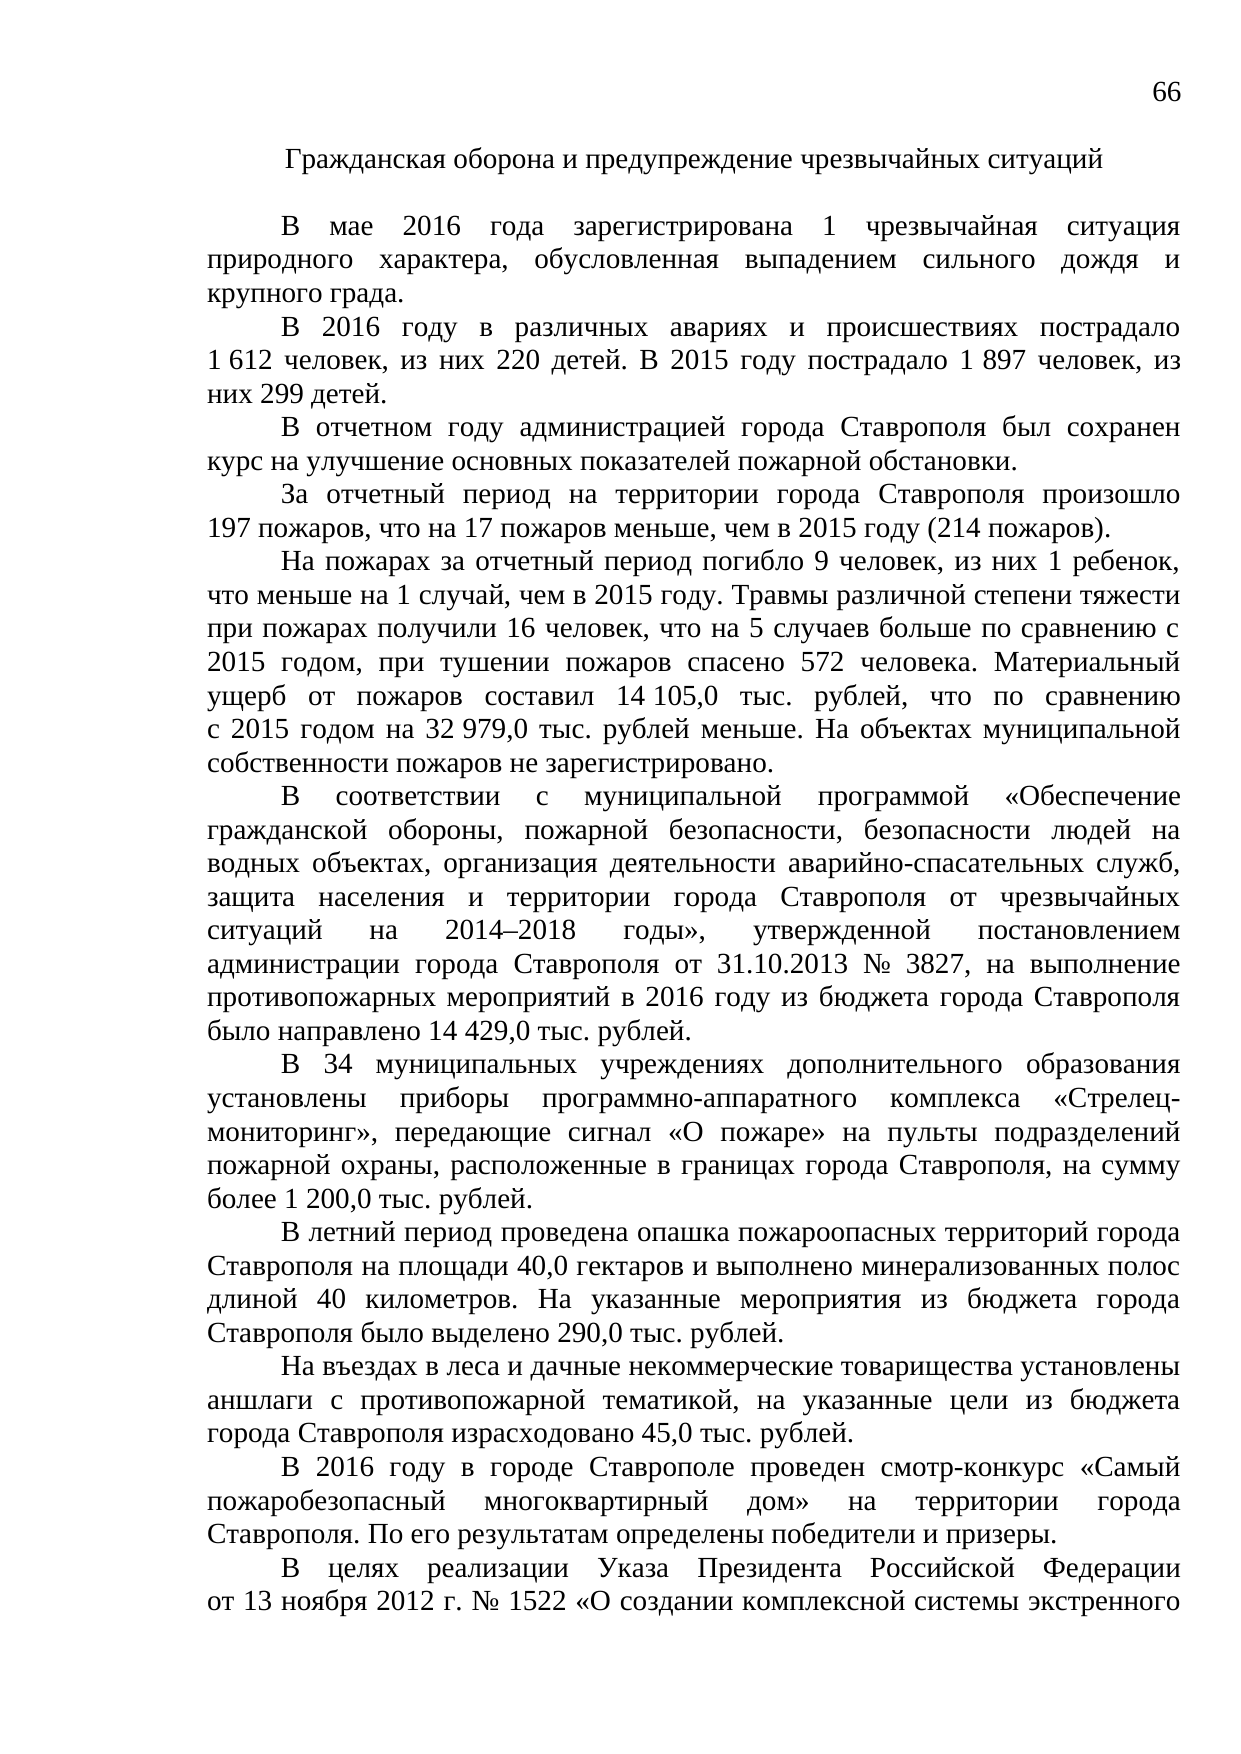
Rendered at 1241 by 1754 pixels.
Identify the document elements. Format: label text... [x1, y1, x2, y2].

text На пожарах за отчетный период погибло 9 человек, из них 1 ребенок, что меньше на 1 случай, чем в 2015 году. Травмы различной степени тяжести при пожарах получили 16 человек, что на 5 случаев больше по сравнению с 2015 годом, при тушении пожаров спасено 572 человека. Материальный ущерб от пожаров составил 14 105,0 тыс. рублей, что по сравнению с 2015 годом на 32 979,0 тыс. рублей меньше. На объектах муниципальной собственности пожаров не зарегистрировано. [207, 543, 1181, 778]
text В соответствии с муниципальной программой «Обеспечение гражданской обороны, пожарной безопасности, безопасности людей на водных объектах, организация деятельности аварийно-спасательных служб, защита населения и территории города Ставрополя от чрезвычайных ситуаций на 2014–2018 годы», утвержденной постановлением администрации города Ставрополя от 31.10.2013 № 3827, на выполнение противопожарных мероприятий в 2016 году из бюджета города Ставрополя было направлено 14 429,0 тыс. рублей. [207, 778, 1181, 1047]
text В 34 муниципальных учреждениях дополнительного образования установлены приборы программно-аппаратного комплекса «Стрелец-мониторинг», передающие сигнал «О пожаре» на пульты подразделений пожарной охраны, расположенные в границах города Ставрополя, на сумму более 1 200,0 тыс. рублей. [207, 1047, 1181, 1214]
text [207, 1550, 1181, 1617]
text Гражданская оборона и предупреждение чрезвычайных ситуаций [207, 141, 1181, 174]
text На въездах в леса и дачные некоммерческие товарищества установлены аншлаги с противопожарной тематикой, на указанные цели из бюджета города Ставрополя израсходовано 45,0 тыс. рублей. [207, 1348, 1181, 1449]
text В мае 2016 года зарегистрирована 1 чрезвычайная ситуация природного характера, обусловленная выпадением сильного дождя и крупного града. [207, 208, 1181, 309]
text В летний период проведена опашка пожароопасных территорий города Ставрополя на площади 40,0 гектаров и выполнено минерализованных полос длиной 40 километров. На указанные мероприятия из бюджета города Ставрополя было выделено 290,0 тыс. рублей. [207, 1214, 1181, 1348]
text В 2016 году в городе Ставрополе проведен смотр-конкурс «Самый пожаробезопасный многоквартирный дом» на территории города Ставрополя. По его результатам определены победители и призеры. [207, 1449, 1181, 1550]
text За отчетный период на территории города Ставрополя произошло 197 пожаров, что на 17 пожаров меньше, чем в 2015 году (214 пожаров). [207, 476, 1181, 543]
text В 2016 году в различных авариях и происшествиях пострадало 1 612 человек, из них 220 детей. В 2015 году пострадало 1 897 человек, из них 299 детей. [207, 309, 1181, 409]
text В отчетном году администрацией города Ставрополя был сохранен курс на улучшение основных показателей пожарной обстановки. [207, 409, 1181, 476]
